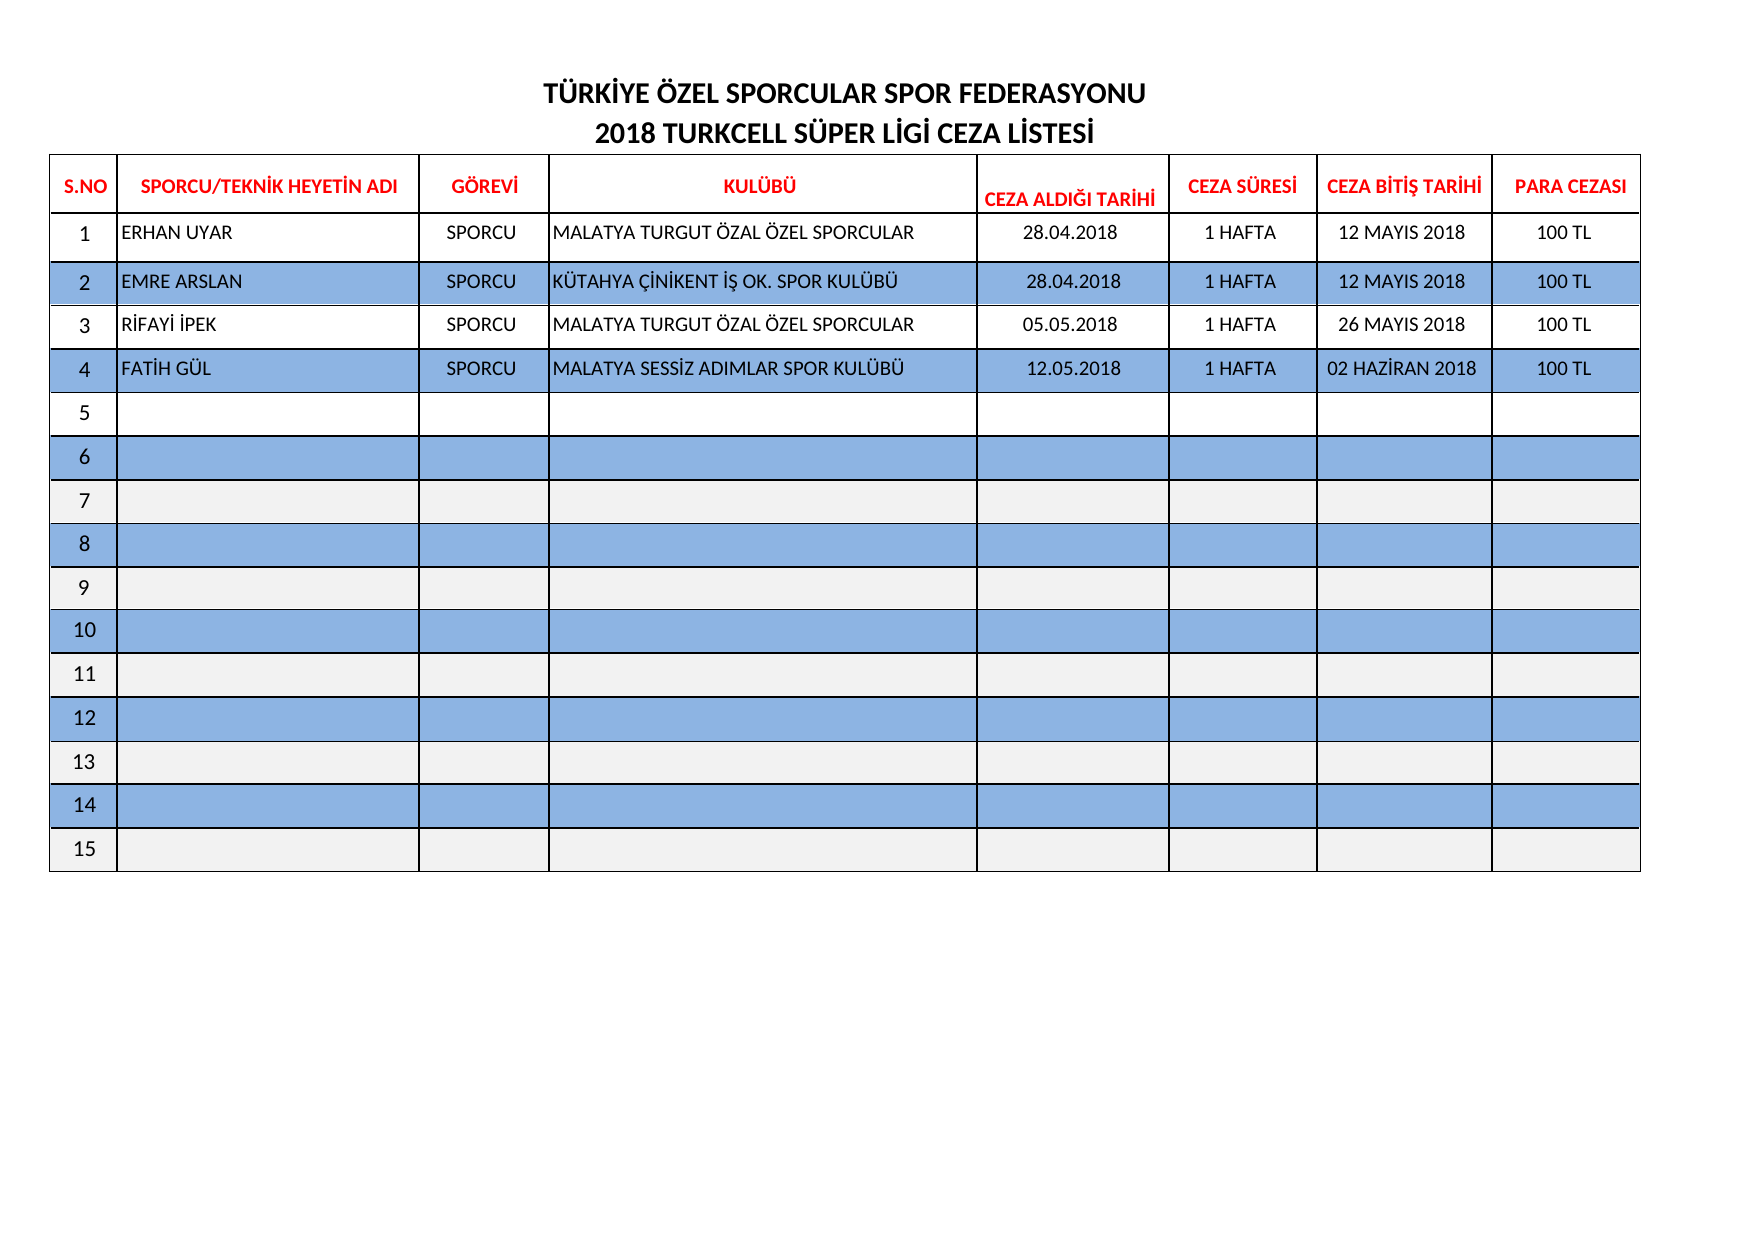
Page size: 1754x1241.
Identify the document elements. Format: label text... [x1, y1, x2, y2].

table_cell [1318, 610, 1491, 652]
table_cell [1318, 654, 1491, 696]
table_cell 3 [50, 306, 116, 348]
table_cell [420, 481, 548, 522]
table_cell 28.04.2018 [978, 263, 1168, 304]
table_cell [978, 654, 1168, 696]
table_cell [118, 393, 418, 435]
table_header CEZA ALDIĞI TARİHİ [978, 155, 1168, 212]
table_cell [978, 393, 1168, 435]
table_cell [118, 698, 418, 741]
table_cell [420, 437, 548, 479]
table_cell [1493, 652, 1640, 696]
table_cell 1 HAFTA [1170, 263, 1316, 304]
table_cell [420, 568, 548, 608]
table_cell [118, 742, 418, 783]
table_cell FATİH GÜL [118, 350, 418, 392]
table_cell [420, 654, 548, 696]
table_header S.NO [50, 155, 116, 212]
table_cell EMRE ARSLAN [118, 263, 418, 304]
table_cell [1493, 392, 1640, 435]
table_cell [550, 481, 976, 522]
table_cell SPORCU [420, 350, 548, 392]
table_cell [420, 829, 548, 871]
table_cell [118, 524, 418, 566]
table_cell [1493, 696, 1640, 741]
table_cell [978, 437, 1168, 479]
table_cell [550, 785, 976, 827]
table_cell 7 [50, 480, 116, 522]
table_cell [550, 437, 976, 479]
table_cell SPORCU [420, 263, 548, 304]
table_cell 2 [50, 262, 116, 304]
table_cell 100 TL [1493, 305, 1640, 348]
table_cell [1318, 785, 1491, 827]
table_cell [420, 698, 548, 741]
table_cell [118, 610, 418, 652]
table_cell 6 [50, 436, 116, 479]
table_cell [420, 610, 548, 652]
table_cell 13 [50, 742, 116, 783]
table_cell [550, 393, 976, 435]
table_cell [1170, 437, 1316, 479]
table_cell [1170, 568, 1316, 608]
table_cell [118, 785, 418, 827]
text TÜRKİYE ÖZEL SPORCULAR SPOR FEDERASYONU 2018 TURKCELL SÜPER LİGİ CEZA LİSTESİ [511, 74, 1179, 151]
table_cell [1318, 393, 1491, 435]
table_cell 02 HAZİRAN 2018 [1318, 350, 1491, 392]
table_header PARA CEZASI [1493, 155, 1640, 212]
table_cell 15 [50, 828, 116, 871]
table_cell 12 MAYIS 2018 [1318, 263, 1491, 304]
table_cell 12 [50, 697, 116, 741]
table_cell 05.05.2018 [978, 306, 1168, 348]
table_cell [978, 481, 1168, 522]
table_cell [1318, 742, 1491, 783]
table_cell [1170, 785, 1316, 827]
table_cell 9 [50, 567, 116, 608]
table_cell [1318, 829, 1491, 871]
table_cell [1493, 741, 1640, 783]
table_cell 12 MAYIS 2018 [1318, 214, 1491, 261]
table_cell 100 TL [1493, 261, 1640, 304]
table_cell [118, 568, 418, 608]
table_cell [1170, 829, 1316, 871]
table_cell [550, 654, 976, 696]
table_cell [1318, 568, 1491, 608]
table_cell [1318, 698, 1491, 741]
table_cell [978, 698, 1168, 741]
table_cell [118, 481, 418, 522]
table_cell [978, 829, 1168, 871]
table_cell [978, 568, 1168, 608]
table_cell SPORCU [420, 214, 548, 261]
table_cell [1493, 827, 1640, 871]
table_cell [550, 524, 976, 566]
table_cell [1318, 481, 1491, 522]
table_cell [550, 829, 976, 871]
table_cell 1 [50, 213, 116, 261]
table_cell [420, 742, 548, 783]
table_cell [1170, 481, 1316, 522]
table_cell 100 TL [1493, 212, 1640, 261]
table_cell KÜTAHYA ÇİNİKENT İŞ OK. SPOR KULÜBÜ [550, 263, 976, 304]
table_header CEZA SÜRESİ [1170, 155, 1316, 212]
table_cell MALATYA SESSİZ ADIMLAR SPOR KULÜBÜ [550, 350, 976, 392]
table_cell ERHAN UYAR [118, 214, 418, 261]
table_cell [420, 785, 548, 827]
table_cell [978, 785, 1168, 827]
table_cell 12.05.2018 [978, 350, 1168, 392]
table_cell [1318, 437, 1491, 479]
table_cell [1170, 654, 1316, 696]
table_cell 1 HAFTA [1170, 350, 1316, 392]
table_cell 5 [50, 393, 116, 435]
table_cell MALATYA TURGUT ÖZAL ÖZEL SPORCULAR [550, 214, 976, 261]
table_cell 8 [50, 524, 116, 566]
table_cell 11 [50, 653, 116, 696]
table_cell [420, 393, 548, 435]
table_cell [1493, 609, 1640, 652]
table_cell [550, 698, 976, 741]
table_header GÖREVİ [420, 155, 548, 212]
table_cell [1170, 393, 1316, 435]
table_cell [978, 524, 1168, 566]
table_cell [1493, 783, 1640, 827]
table_cell [420, 524, 548, 566]
table_cell [1493, 479, 1640, 522]
table_cell [1170, 742, 1316, 783]
table_cell [1170, 698, 1316, 741]
table_cell 1 HAFTA [1170, 306, 1316, 348]
table_cell [1493, 435, 1640, 479]
table_cell [1493, 566, 1640, 608]
table_cell 28.04.2018 [978, 214, 1168, 261]
table_cell [550, 742, 976, 783]
table_cell 1 HAFTA [1170, 214, 1316, 261]
table_cell [1170, 610, 1316, 652]
table_cell SPORCU [420, 306, 548, 348]
table_cell [978, 742, 1168, 783]
table_cell 14 [50, 784, 116, 827]
table_cell 10 [50, 610, 116, 652]
table_cell 26 MAYIS 2018 [1318, 306, 1491, 348]
table_header SPORCU/TEKNİK HEYETİN ADI [118, 155, 418, 212]
table_cell [550, 568, 976, 608]
table_cell [1493, 523, 1640, 566]
table_cell 4 [50, 349, 116, 392]
table_cell [550, 610, 976, 652]
table_header KULÜBÜ [550, 155, 976, 212]
table_cell [118, 437, 418, 479]
table_cell RİFAYİ İPEK [118, 306, 418, 348]
table_cell [118, 829, 418, 871]
table_cell MALATYA TURGUT ÖZAL ÖZEL SPORCULAR [550, 306, 976, 348]
table_cell 100 TL [1493, 348, 1640, 392]
table_cell [978, 610, 1168, 652]
table_cell [1170, 524, 1316, 566]
table_header CEZA BİTİŞ TARİHİ [1318, 155, 1491, 212]
table_cell [118, 654, 418, 696]
table_cell [1318, 524, 1491, 566]
